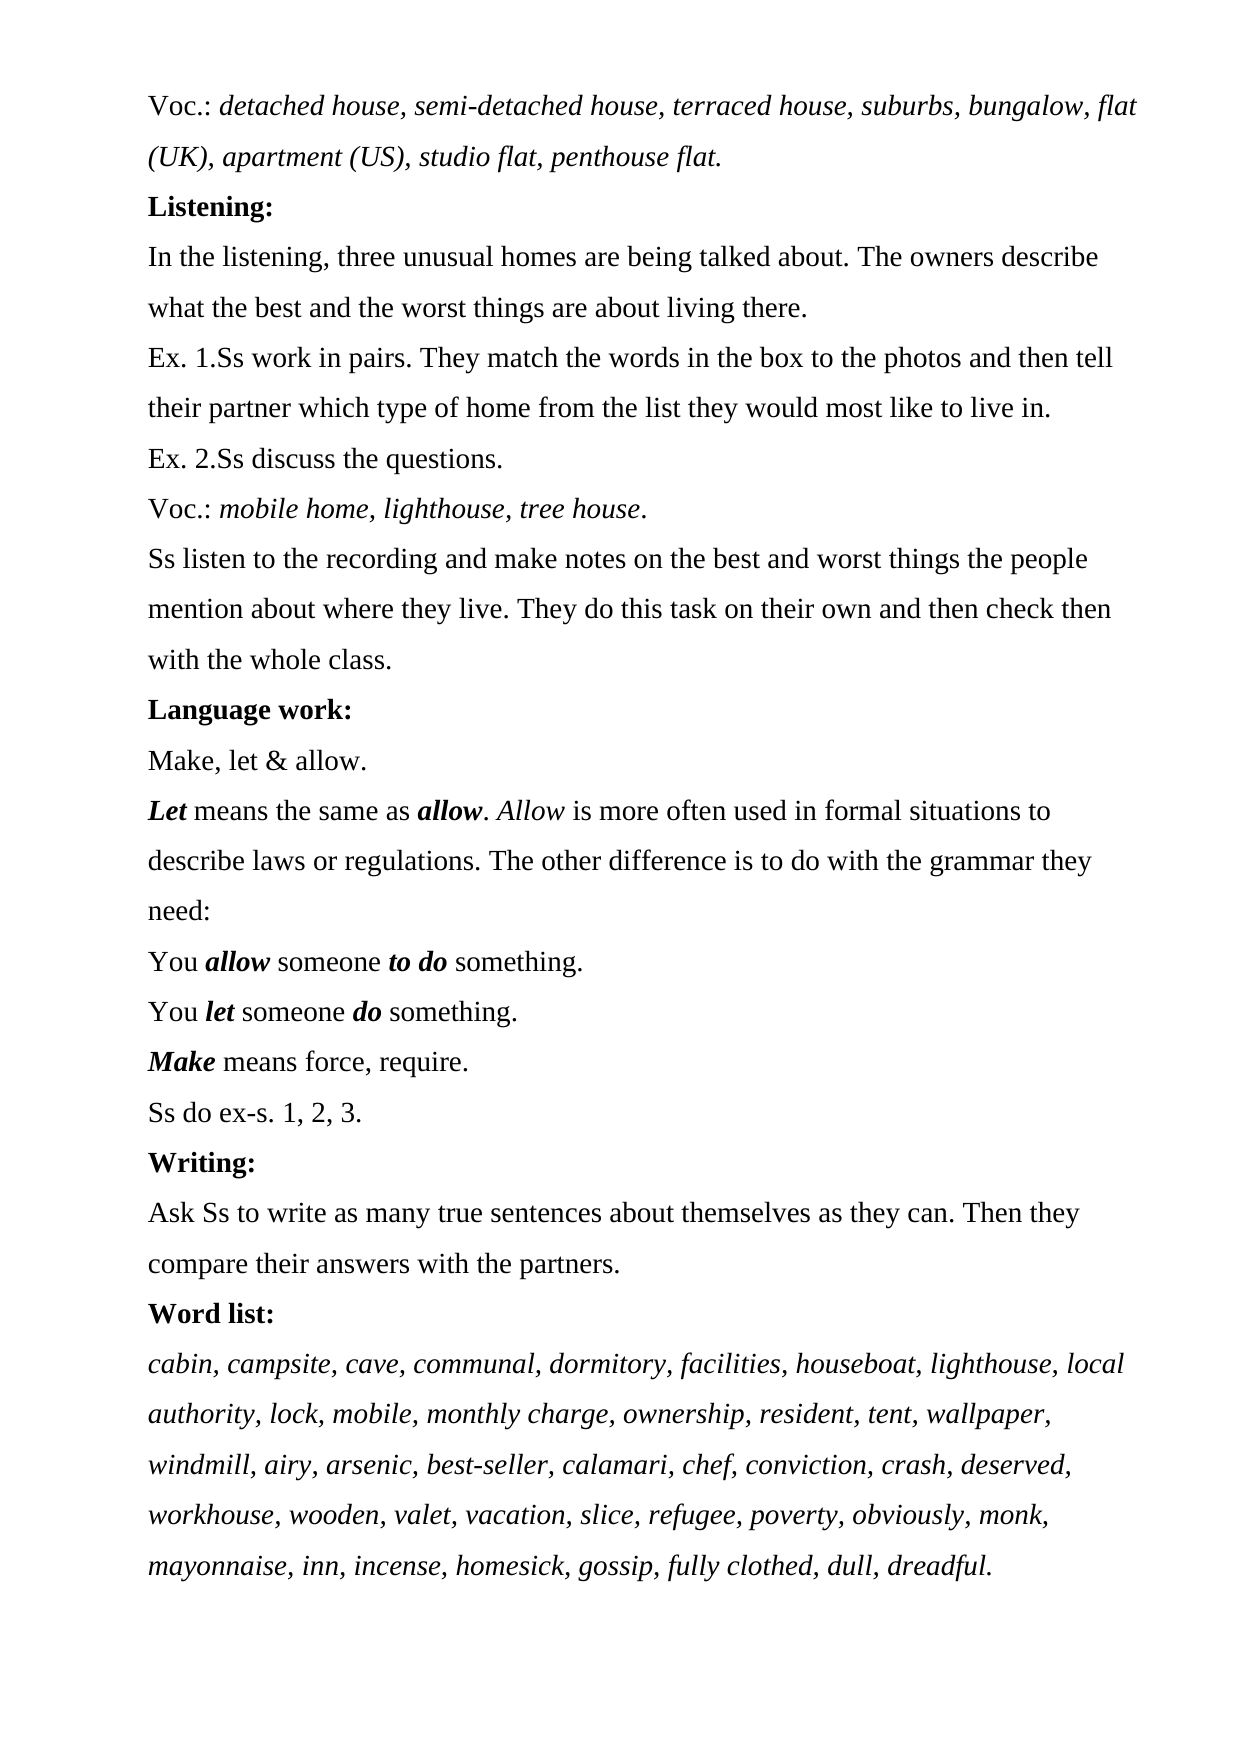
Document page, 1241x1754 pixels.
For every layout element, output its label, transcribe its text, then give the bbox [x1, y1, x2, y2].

text Ss listen to the recording and make notes on the best and worst things the people mention about where they live. They do this task on their own and then check then with the whole class. [148, 541, 1152, 676]
text You let someone do something. [148, 994, 1152, 1028]
text Ex. 1.Ss work in pairs. They match the words in the box to the photos and then tell their partner which type of home from the list they would most like to live in. [148, 340, 1152, 424]
text You allow someone to do something. [148, 944, 1152, 977]
text Ss do ex-s. 1, 2, 3. [148, 1095, 1152, 1128]
text cabin, campsite, cave, communal, dormitory, facilities, houseboat, lighthouse, local authority, lock, mobile, monthly charge, ownership, resident, tent, wallpaper, windmill, airy, arsenic, best-seller, calamari, chef, conviction, crash, deserved, workhouse, wooden, valet, vacation, slice, refugee, poverty, obviously, monk, mayonnaise, inn, incense, homesick, gossip, fully clothed, dull, dreadful. [148, 1346, 1152, 1581]
text Make means force, require. [148, 1044, 1152, 1078]
text Voc.: mobile home, lighthouse, tree house. [148, 491, 1152, 524]
text Voc.: detached house, semi-detached house, terraced house, suburbs, bungalow, flat (UK), apartment (US), studio flat, penthouse flat. [148, 88, 1152, 172]
text Word list: [148, 1296, 1152, 1329]
text Ex. 2.Ss discuss the questions. [148, 441, 1152, 474]
text Make, let & allow. [148, 743, 1152, 776]
text Writing: [148, 1145, 1152, 1179]
text Let means the same as allow. Allow is more often used in formal situations to describe laws or regulations. The other difference is to do with the grammar they need: [148, 793, 1152, 927]
text Listening: [148, 189, 1152, 223]
text In the listening, three unusual homes are being talked about. The owners describe what the best and the worst things are about living there. [148, 239, 1152, 323]
text Ask Ss to write as many true sentences about themselves as they can. Then they compare their answers with the partners. [148, 1195, 1152, 1279]
text Language work: [148, 692, 1152, 726]
